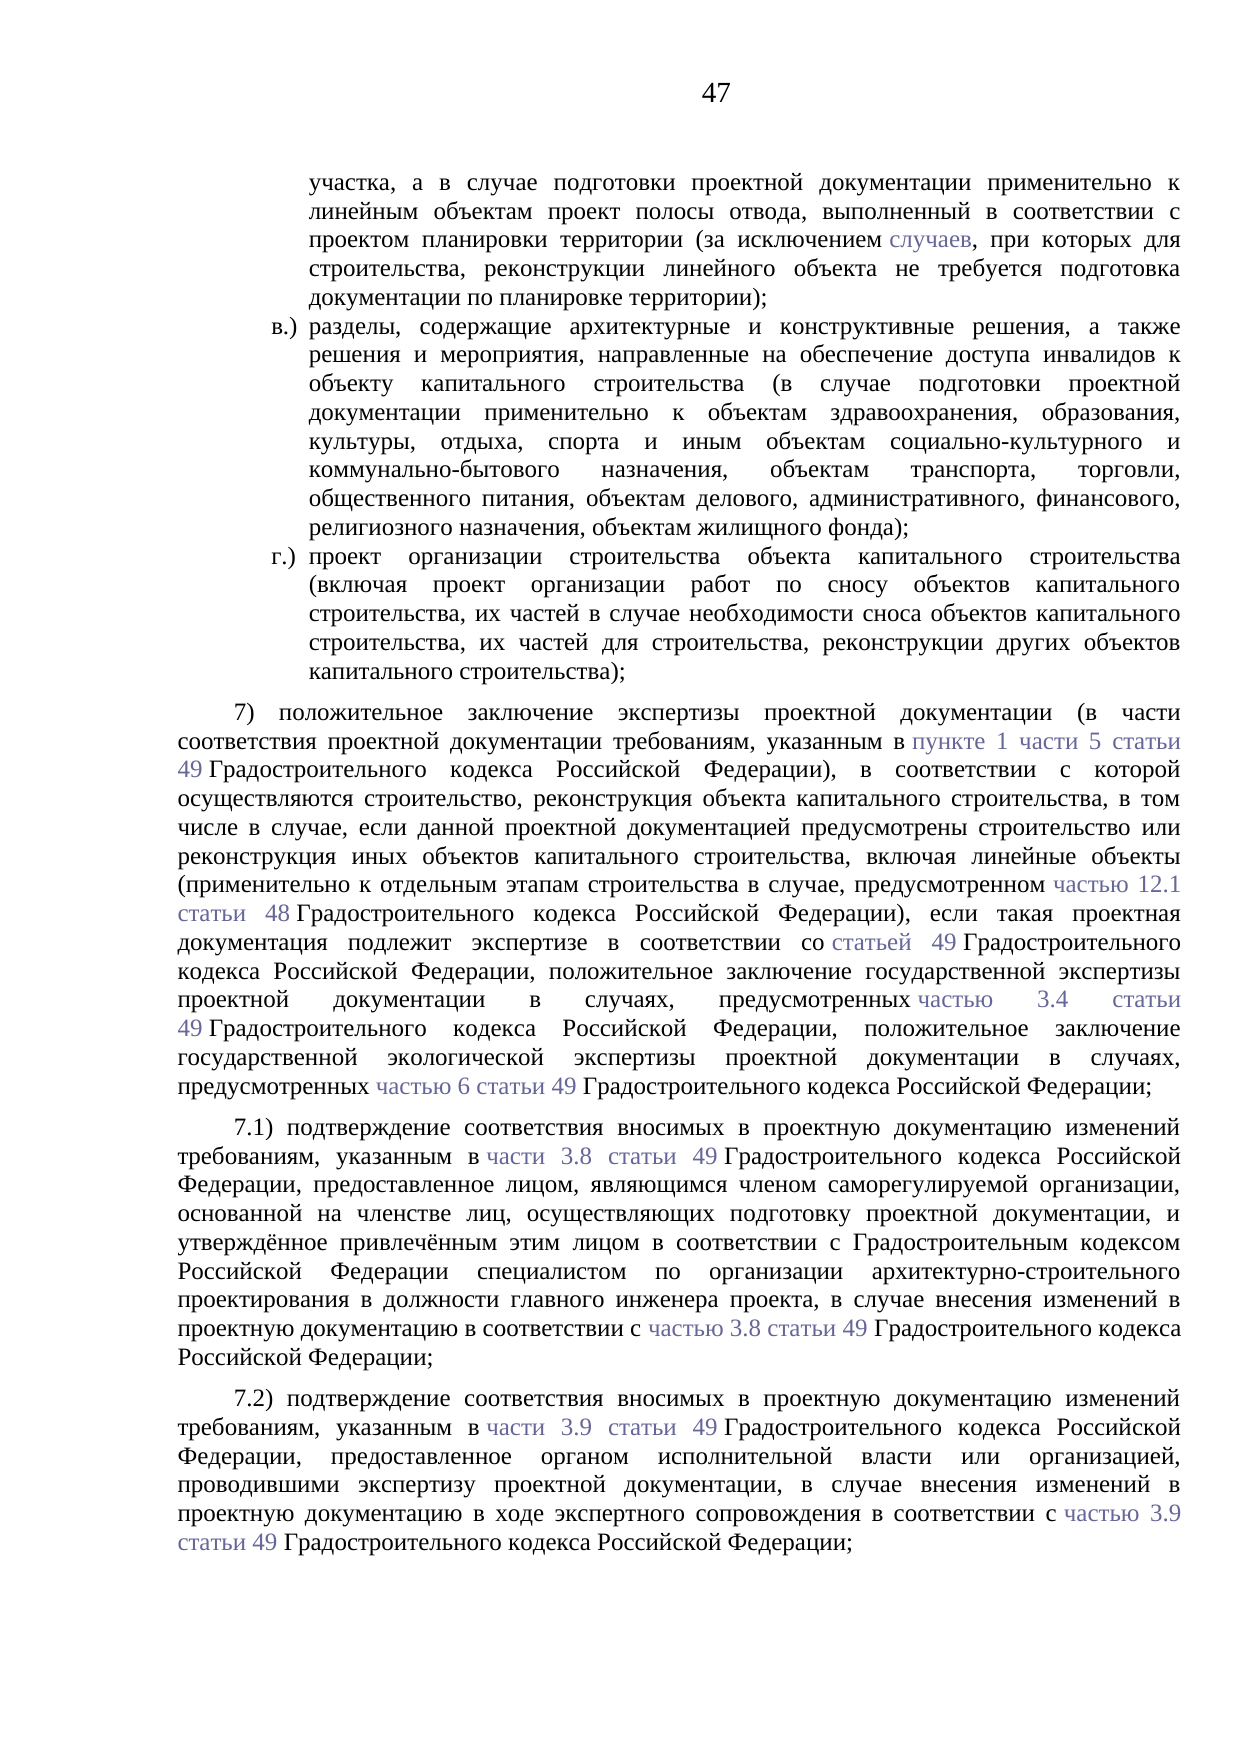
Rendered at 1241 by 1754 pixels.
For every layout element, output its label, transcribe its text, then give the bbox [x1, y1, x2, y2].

list проект организации строительства объекта капитального строительства (включая проект организации работ по сносу объектов капитального строительства, их частей в случае необходимости сноса объектов капитального строительства, их частей для строительства, реконструкции других объектов капитального строительства); [271, 541, 1181, 684]
text 7) положительное заключение экспертизы проектной документации (в части соответствия проектной документации требованиям, указанным в пункте 1 части 5 статьи 49 Градостроительного кодекса Российской Федерации), в соответствии с которой осуществляются строительство, реконструкция объекта капитального строительства, в том числе в случае, если данной проектной документацией предусмотрены строительство или реконструкция иных объектов капитального строительства, включая линейные объекты (применительно к отдельным этапам строительства в случае, предусмотренном частью 12.1 статьи 48 Градостроительного кодекса Российской Федерации), если такая проектная документация подлежит экспертизе в соответствии со статьей 49 Градостроительного кодекса Российской Федерации, положительное заключение государственной экспертизы проектной документации в случаях, предусмотренных частью 3.4 статьи 49 Градостроительного кодекса Российской Федерации, положительное заключение государственной экологической экспертизы проектной документации в случаях, предусмотренных частью 6 статьи 49 Градостроительного кодекса Российской Федерации; [177, 697, 1181, 1099]
list разделы, содержащие архитектурные и конструктивные решения, а также решения и мероприятия, направленные на обеспечение доступа инвалидов к объекту капитального строительства (в случае подготовки проектной документации применительно к объектам здравоохранения, образования, культуры, отдыха, спорта и иным объектам социально-культурного и коммунально-бытового назначения, объектам транспорта, торговли, общественного питания, объектам делового, административного, финансового, религиозного назначения, объектам жилищного фонда); [271, 311, 1181, 541]
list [271, 167, 1181, 311]
text 7.2) подтверждение соответствия вносимых в проектную документацию изменений требованиям, указанным в части 3.9 статьи 49 Градостроительного кодекса Российской Федерации, предоставленное органом исполнительной власти или организацией, проводившими экспертизу проектной документации, в случае внесения изменений в проектную документацию в ходе экспертного сопровождения в соответствии с частью 3.9 статьи 49 Градостроительного кодекса Российской Федерации; [177, 1383, 1181, 1556]
text 7.1) подтверждение соответствия вносимых в проектную документацию изменений требованиям, указанным в части 3.8 статьи 49 Градостроительного кодекса Российской Федерации, предоставленное лицом, являющимся членом саморегулируемой организации, основанной на членстве лиц, осуществляющих подготовку проектной документации, и утверждённое привлечённым этим лицом в соответствии с Градостроительным кодексом Российской Федерации специалистом по организации архитектурно-строительного проектирования в должности главного инженера проекта, в случае внесения изменений в проектную документацию в соответствии с частью 3.8 статьи 49 Градостроительного кодекса Российской Федерации; [177, 1112, 1181, 1371]
